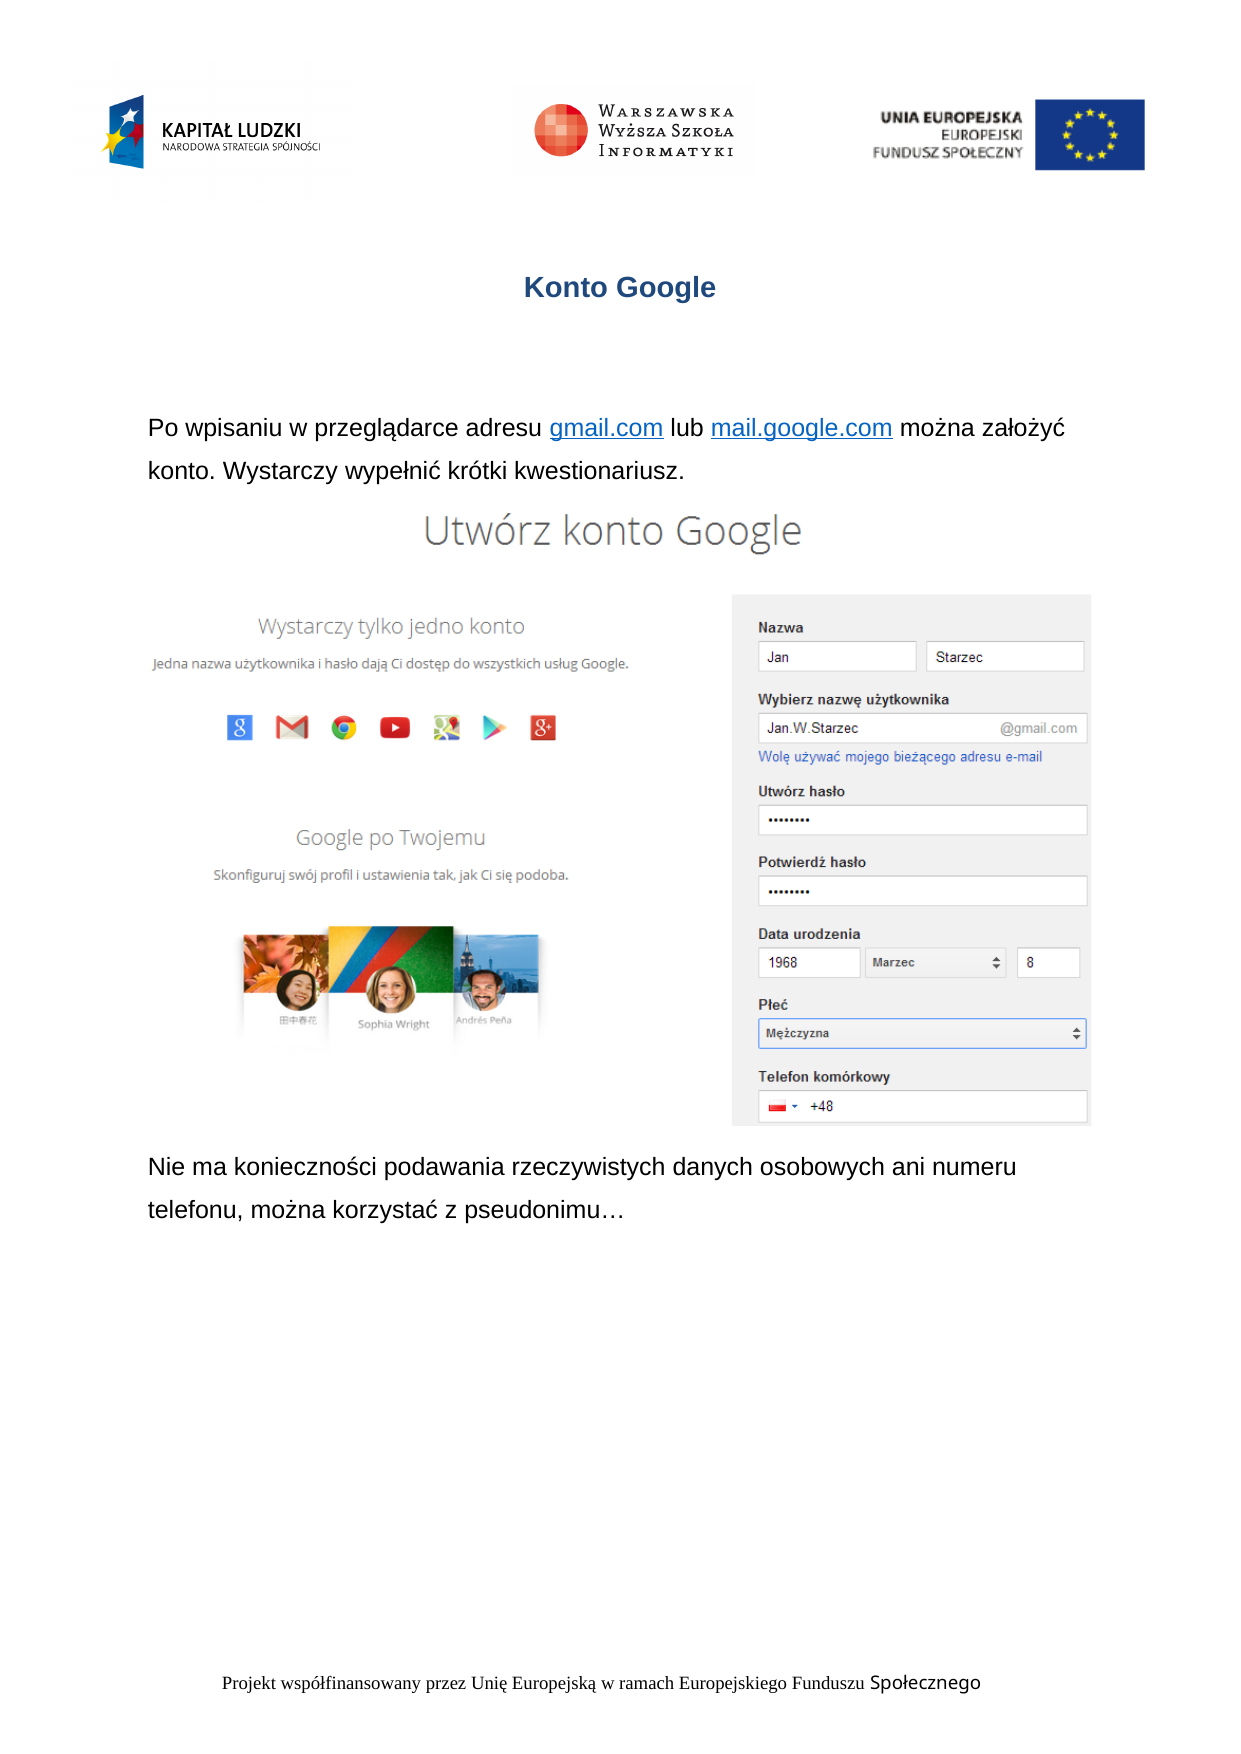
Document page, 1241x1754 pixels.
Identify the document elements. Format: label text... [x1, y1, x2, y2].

text Nie ma konieczności podawania rzeczywistych danych osobowych ani numeru telefonu, można korzystać z pseudonimu… [148, 1152, 1092, 1224]
text Konto Google [148, 270, 1092, 304]
text Po wpisaniu w przeglądarce adresu gmail.com lub mail.google.com można założyć konto. Wystarczy wypełnić krótki kwestionariusz. [148, 413, 1092, 484]
picture [513, 83, 758, 177]
picture [147, 511, 1092, 1126]
picture [65, 59, 355, 205]
